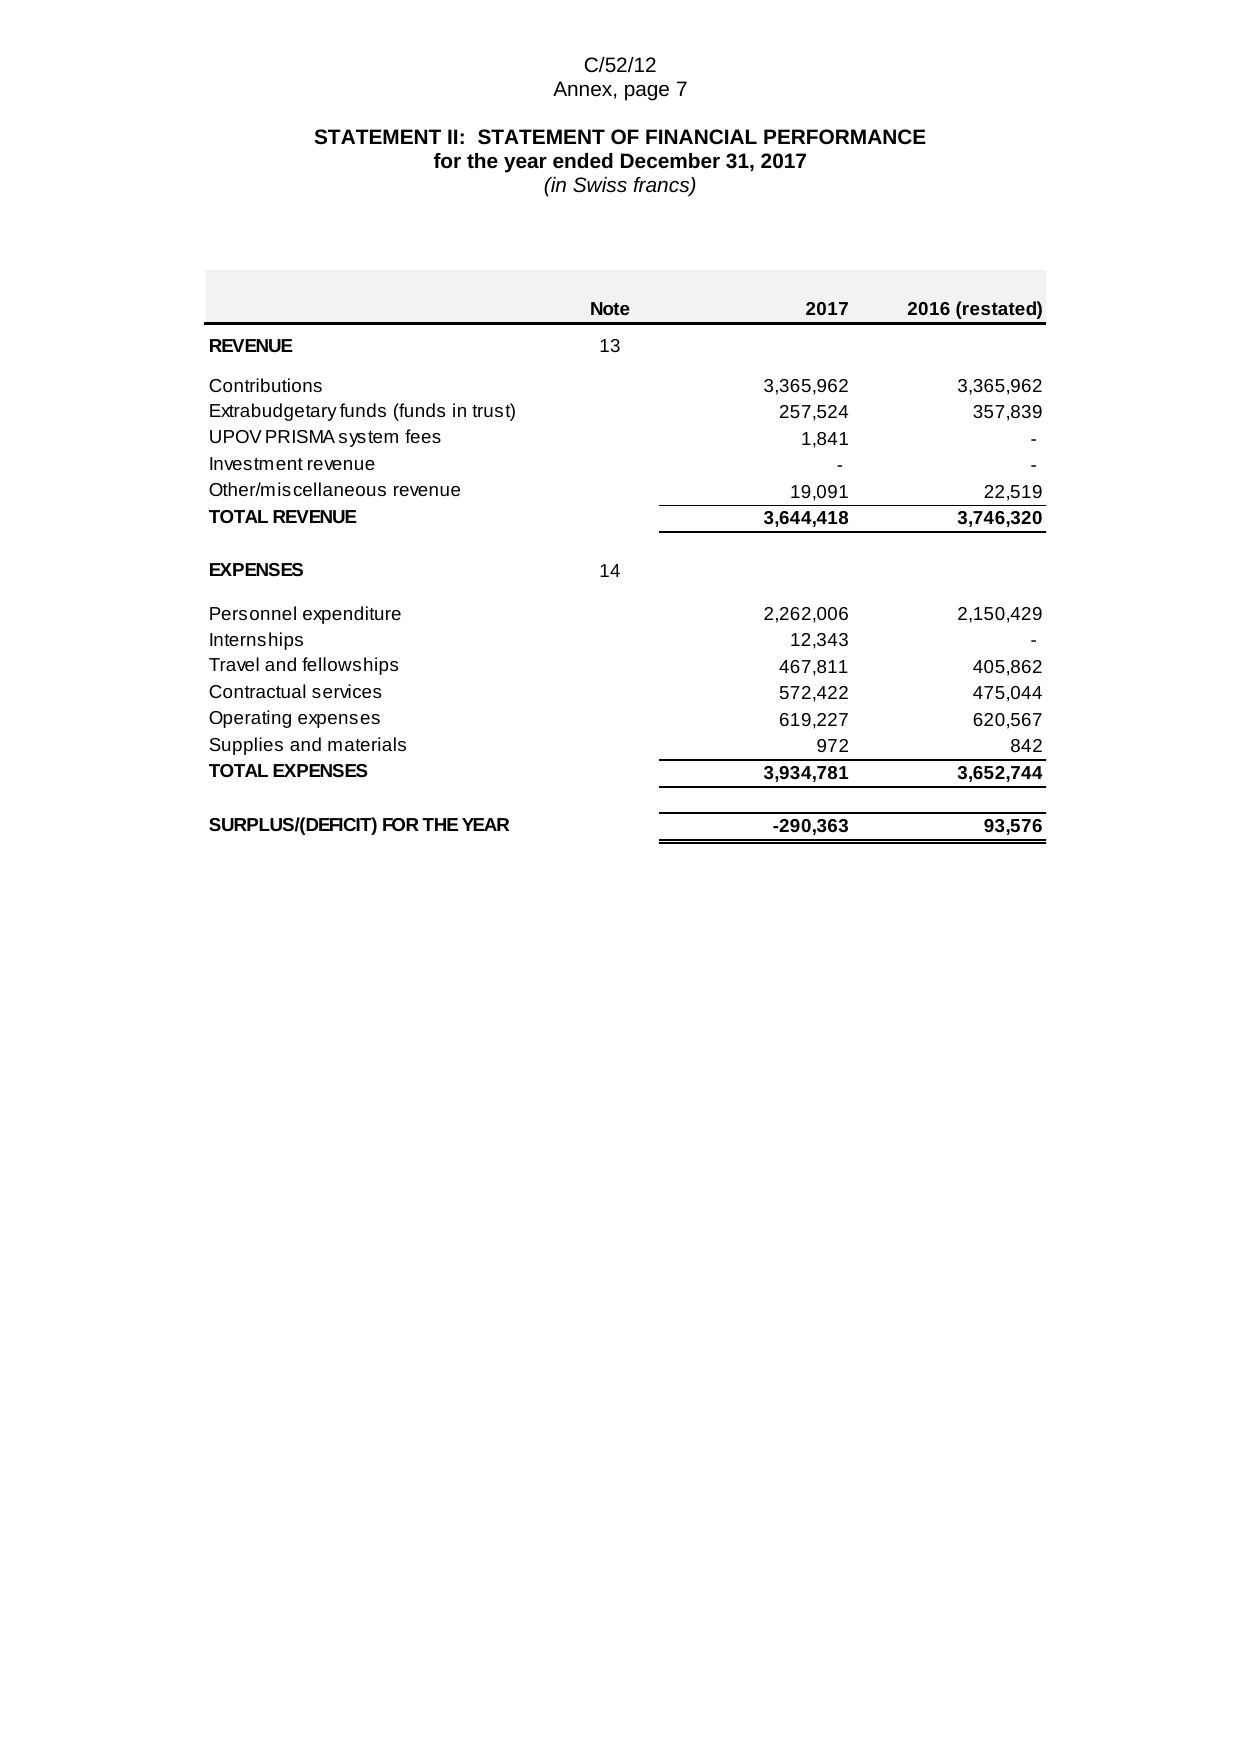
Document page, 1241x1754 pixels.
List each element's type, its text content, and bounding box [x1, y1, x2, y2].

subtitle Statement II: statement of financial performance [118, 125, 1122, 149]
text (in Swiss francs) [118, 173, 1122, 197]
text for the year ended December 31, 2017 [118, 149, 1122, 173]
